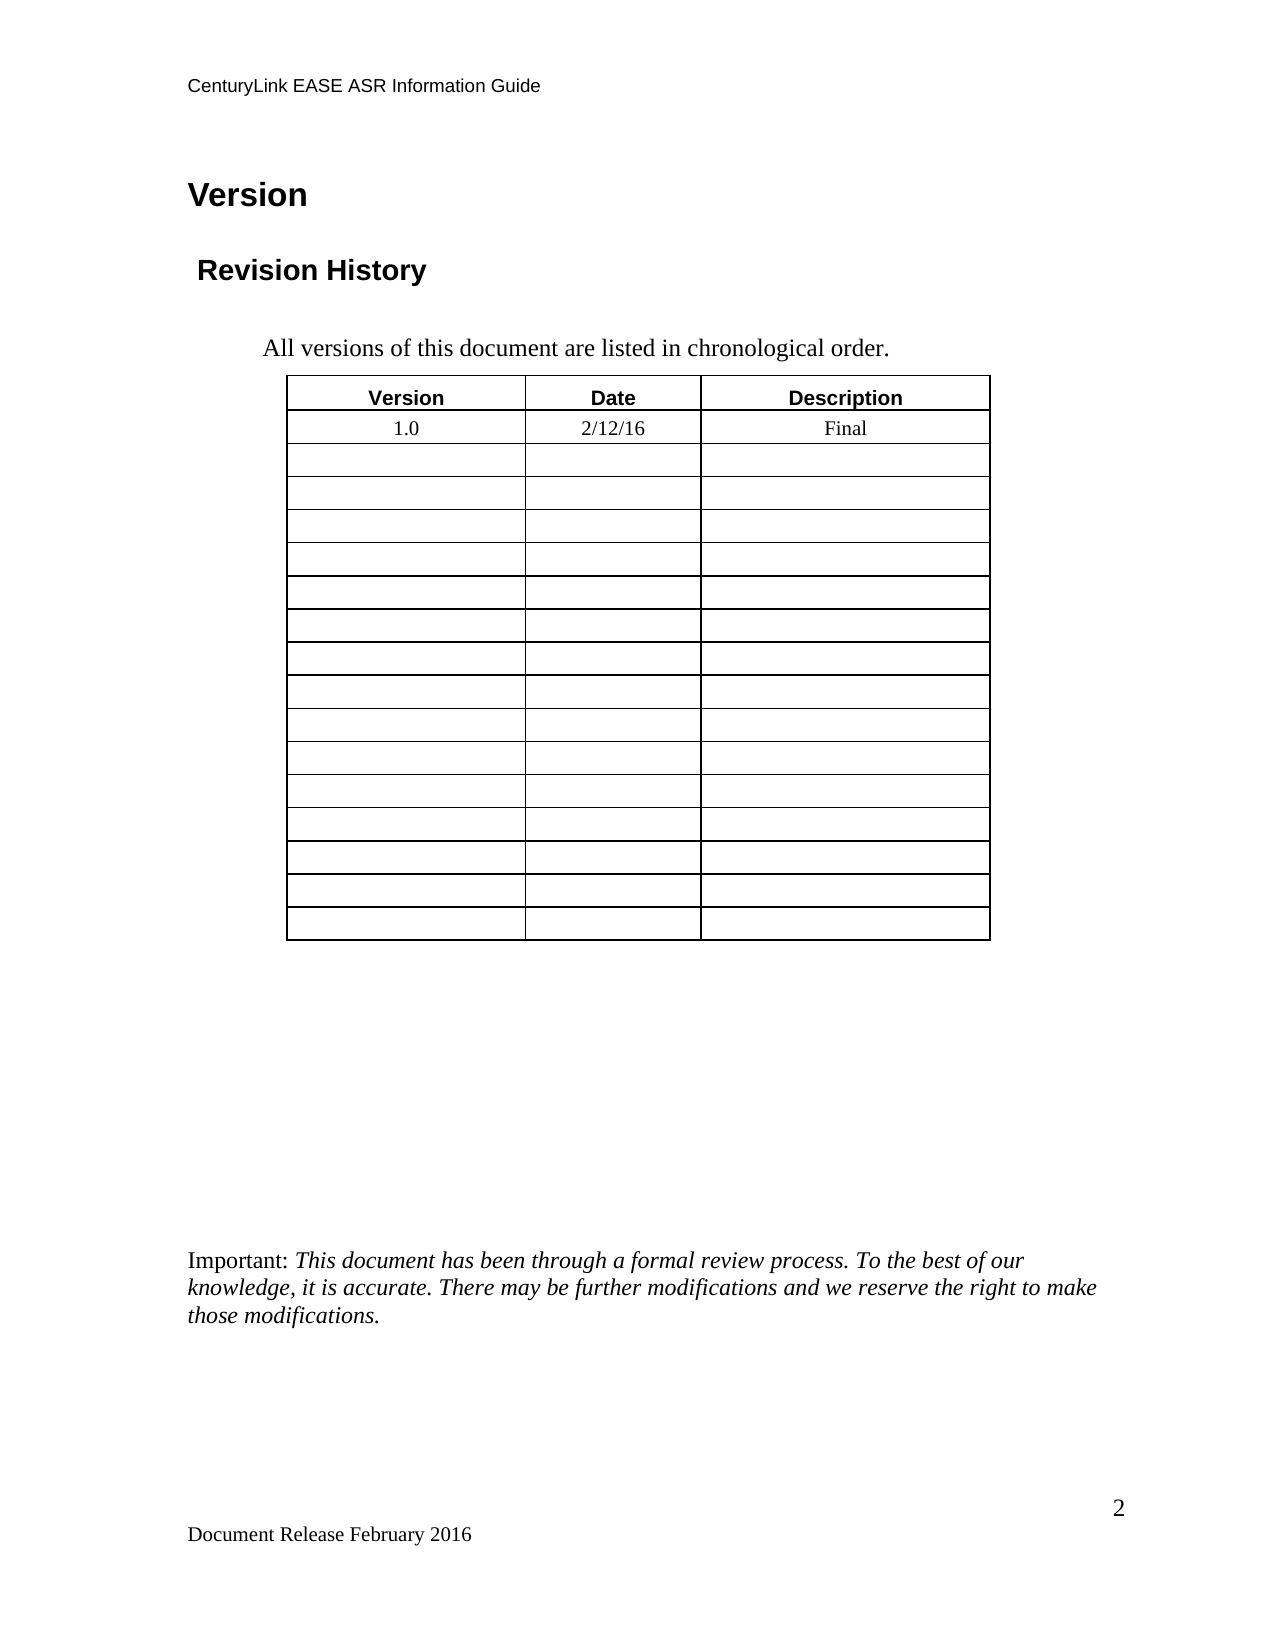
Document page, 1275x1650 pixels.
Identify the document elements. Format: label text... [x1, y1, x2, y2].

table_cell [702, 577, 989, 608]
table_cell [288, 908, 525, 939]
table_cell [526, 543, 700, 575]
table_cell [288, 808, 525, 840]
table_cell [526, 577, 700, 608]
table_cell [526, 444, 700, 476]
text Important: This document has been through a formal review process. To the best of our knowledge, it is accurate. There may be further modifications and we reserve the right to make those modifications. [187, 1246, 1125, 1328]
table_cell [288, 775, 525, 807]
table_header Description [702, 376, 989, 409]
table_cell [288, 842, 525, 873]
table_cell [288, 444, 525, 476]
table_cell [288, 875, 525, 906]
table_cell [526, 775, 700, 807]
table_cell [702, 676, 989, 707]
table_cell [702, 643, 989, 674]
table_cell [702, 709, 989, 741]
table_cell [526, 676, 700, 707]
table_cell [526, 477, 700, 509]
table_cell [526, 742, 700, 774]
table_cell [702, 477, 989, 509]
table_cell [702, 742, 989, 774]
table_cell [702, 775, 989, 807]
table_cell [526, 842, 700, 873]
table_cell [526, 709, 700, 741]
table_cell [702, 510, 989, 542]
subtitle Version [187, 175, 1125, 213]
table_cell [702, 808, 989, 840]
table_cell [526, 610, 700, 641]
table_cell [288, 577, 525, 608]
subtitle Revision History [197, 253, 1125, 287]
table_cell 2/12/16 [526, 411, 700, 442]
table_cell [702, 875, 989, 906]
table_header Version [288, 376, 525, 409]
table_cell [288, 676, 525, 707]
table_cell [526, 908, 700, 939]
table_cell [702, 444, 989, 476]
table_cell [526, 875, 700, 906]
table_cell [702, 908, 989, 939]
table_cell [288, 477, 525, 509]
table_header Date [526, 376, 700, 409]
table_cell [288, 643, 525, 674]
table_cell 1.0 [288, 411, 525, 442]
table_cell Final [702, 411, 989, 442]
table_cell [702, 842, 989, 873]
text All versions of this document are listed in chronological order. [262, 333, 1125, 362]
table_cell [526, 643, 700, 674]
table_cell [288, 543, 525, 575]
table_cell [288, 610, 525, 641]
table_cell [526, 808, 700, 840]
table_cell [702, 610, 989, 641]
table_cell [288, 742, 525, 774]
table_cell [288, 709, 525, 741]
table_cell [526, 510, 700, 542]
table_cell [288, 510, 525, 542]
table_cell [702, 543, 989, 575]
